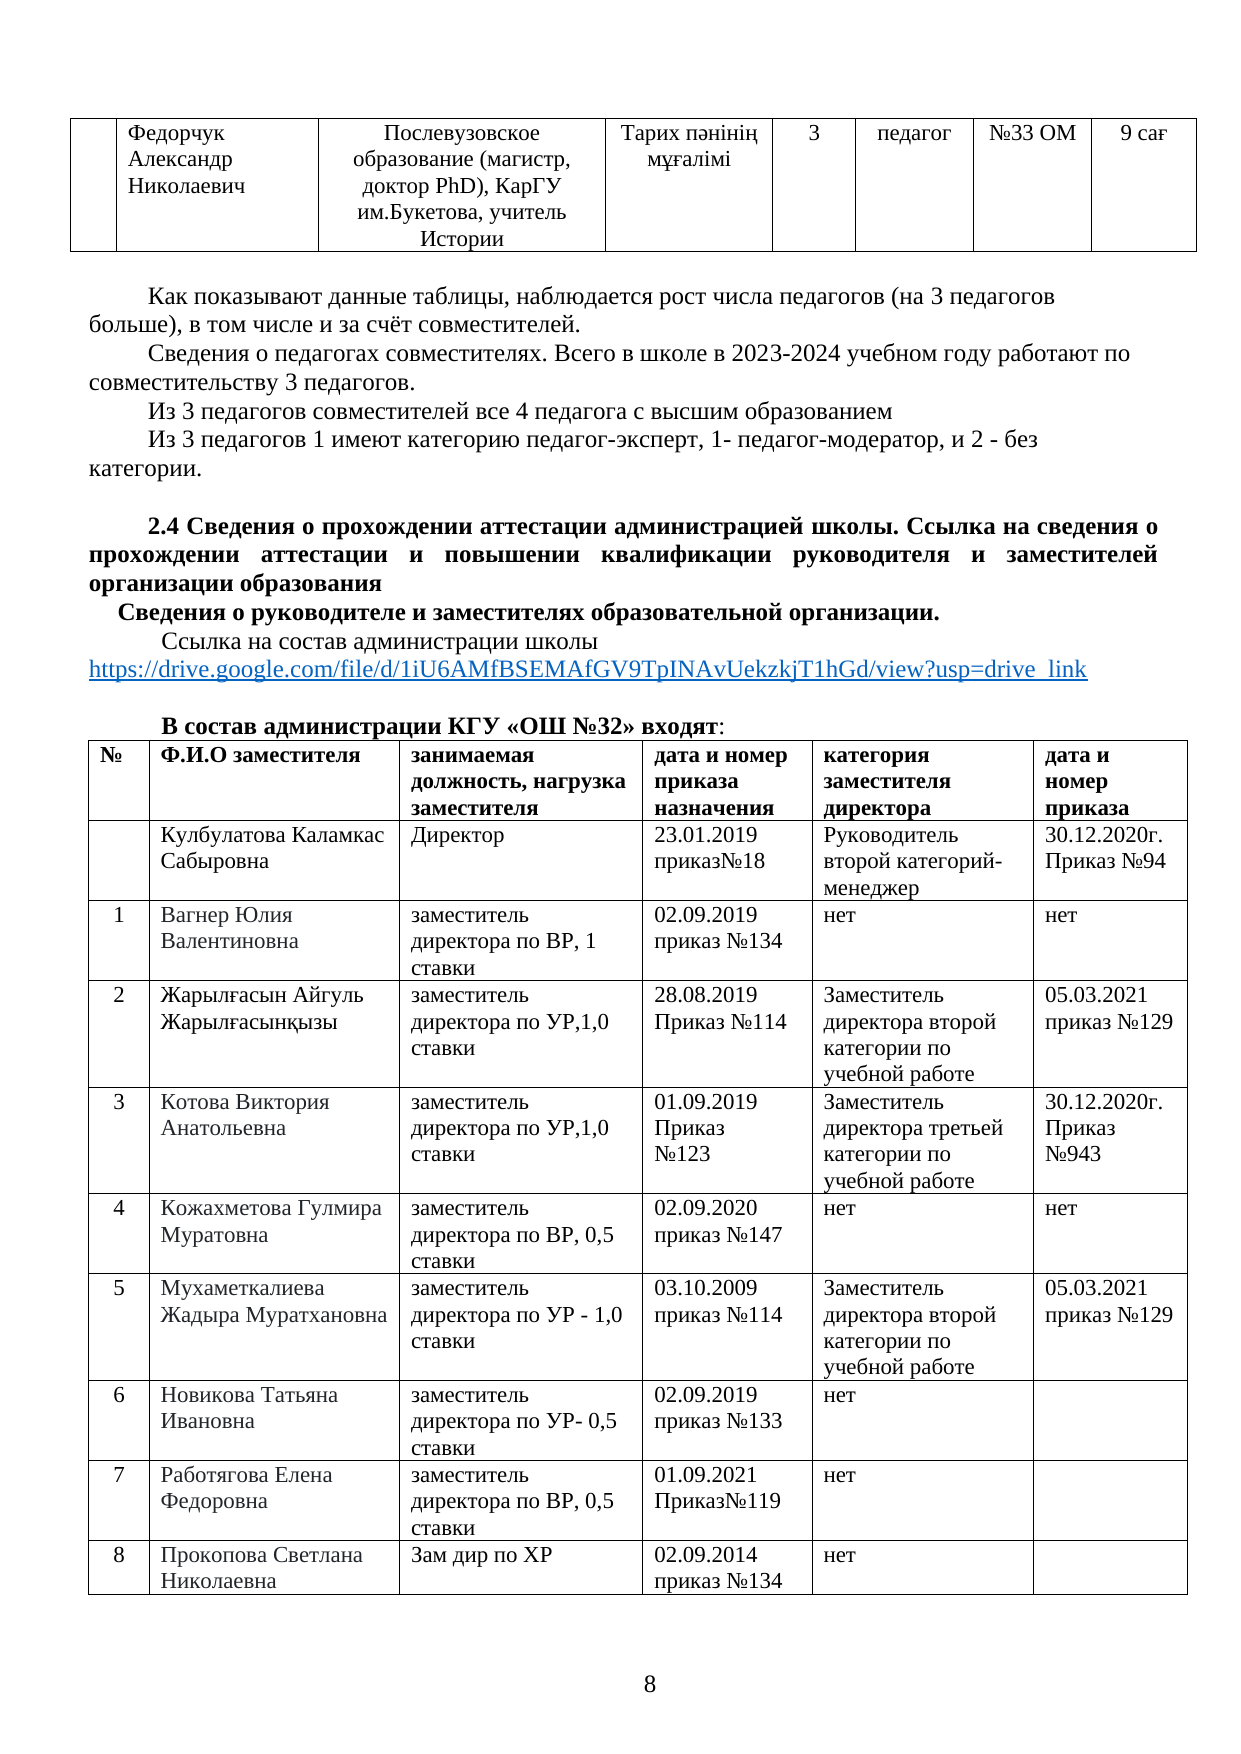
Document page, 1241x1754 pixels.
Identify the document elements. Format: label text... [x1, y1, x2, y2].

text В состав администрации КГУ «ОШ №32» входят: [117, 711, 1153, 740]
table_cell 02.09.2020 приказ №147 [643, 1194, 812, 1273]
text Из 3 педагогов совместителей все 4 педагога с высшим образованием [89, 396, 1152, 424]
table_cell 6 [89, 1381, 149, 1460]
table_cell 2 [89, 981, 149, 1087]
table_cell 4 [89, 1194, 149, 1273]
text Как показывают данные таблицы, наблюдается рост числа педагогов (на 3 педагогов больше), в том числе и за счёт совместителей. [89, 281, 1152, 338]
text 2.4 Сведения о прохождении аттестации администрацией школы. Ссылка на сведения о прохождении аттестации и повышении квалификации руководителя и заместителей организации образования [89, 511, 1158, 597]
table_cell 23.01.2019 приказ№18 [643, 821, 812, 900]
table_cell 5 [89, 1274, 149, 1380]
table_cell Котова Виктория Анатольевна [150, 1088, 399, 1193]
table_cell 30.12.2020г. Приказ №943 [1034, 1088, 1187, 1193]
table_cell [71, 119, 116, 251]
table_cell нет [1034, 1194, 1187, 1273]
table_cell Федорчук Александр Николаевич [117, 119, 318, 251]
table_cell 03.10.2009 приказ №114 [643, 1274, 812, 1380]
table_header дата и номер приказа [1034, 741, 1187, 820]
text Ссылка на состав администрации школы [117, 626, 1153, 654]
table_cell 02.09.2019 приказ №134 [643, 901, 812, 980]
table_cell 01.09.2021 Приказ№119 [643, 1461, 812, 1540]
table_cell 02.09.2014 приказ №134 [643, 1541, 812, 1594]
table_cell заместитель директора по ВР, 0,5 ставки [400, 1461, 642, 1540]
table_cell [89, 821, 149, 900]
table_cell Работягова Елена Федоровна [150, 1461, 399, 1540]
table_header № [89, 741, 149, 820]
table_cell заместитель директора по УР,1,0 ставки [400, 981, 642, 1087]
table_cell 1 [89, 901, 149, 980]
table_cell [1034, 1461, 1187, 1540]
table_cell Мухаметкалиева Жадыра Муратхановна [150, 1274, 399, 1380]
table_cell Руководитель второй категорий- менеджер [813, 821, 1033, 900]
table_cell заместитель директора по ВР, 1 ставки [400, 901, 642, 980]
table_cell 02.09.2019 приказ №133 [643, 1381, 812, 1460]
table_cell 30.12.2020г. Приказ №94 [1034, 821, 1187, 900]
table_cell заместитель директора по УР,1,0 ставки [400, 1088, 642, 1193]
table_cell Вагнер Юлия Валентиновна [150, 901, 399, 980]
table_cell 9 сағ [1092, 119, 1196, 251]
table_cell нет [813, 1381, 1033, 1460]
table_cell нет [813, 1541, 1033, 1594]
table_cell [1034, 1541, 1187, 1594]
table_cell №33 ОМ [974, 119, 1091, 251]
table_header занимаемая должность, нагрузка заместителя [400, 741, 642, 820]
table_cell нет [813, 1194, 1033, 1273]
table_cell 7 [89, 1461, 149, 1540]
table_cell 05.03.2021 приказ №129 [1034, 1274, 1187, 1380]
table_cell 8 [89, 1541, 149, 1594]
table_cell [1034, 1381, 1187, 1460]
table_header категория заместителя директора [813, 741, 1033, 820]
table_cell 05.03.2021 приказ №129 [1034, 981, 1187, 1087]
table_header Ф.И.О заместителя [150, 741, 399, 820]
table_cell Послевузовское образование (магистр, доктор PhD), КарГУ им.Букетова, учитель Истории [319, 119, 605, 251]
table_cell Зам дир по ХР [400, 1541, 642, 1594]
table_cell заместитель директора по ВР, 0,5 ставки [400, 1194, 642, 1273]
table_cell педагог [856, 119, 973, 251]
text Сведения о руководителе и заместителях образовательной организации. [117, 597, 1158, 626]
table_cell Тарих пәнінің мұғалімі [606, 119, 772, 251]
table_cell Заместитель директора третьей категории по учебной работе [813, 1088, 1033, 1193]
table_cell Директор [400, 821, 642, 900]
table_cell Кожахметова Гулмира Муратовна [150, 1194, 399, 1273]
table_cell заместитель директора по УР - 1,0 ставки [400, 1274, 642, 1380]
table_cell Жарылғасын Айгуль Жарылғасынқызы [150, 981, 399, 1087]
table_cell нет [1034, 901, 1187, 980]
table_header дата и номер приказа назначения [643, 741, 812, 820]
table_cell 01.09.2019 Приказ №123 [643, 1088, 812, 1193]
table_cell 28.08.2019 Приказ №114 [643, 981, 812, 1087]
table_cell Заместитель директора второй категории по учебной работе [813, 1274, 1033, 1380]
table_cell Прокопова Светлана Николаевна [150, 1541, 399, 1594]
table_cell Новикова Татьяна Ивановна [150, 1381, 399, 1460]
table_cell нет [813, 1461, 1033, 1540]
table_cell заместитель директора по УР- 0,5 ставки [400, 1381, 642, 1460]
text Сведения о педагогах совместителях. Всего в школе в 2023-2024 учебном году работают по совместительству 3 педагогов. [89, 338, 1152, 396]
table_cell нет [813, 901, 1033, 980]
table_cell Заместитель директора второй категории по учебной работе [813, 981, 1033, 1087]
table_cell 3 [89, 1088, 149, 1193]
text Из 3 педагогов 1 имеют категорию педагог-эксперт, 1- педагог-модератор, и 2 - без категории. [89, 424, 1152, 482]
text https://drive.google.com/file/d/1iU6AMfBSEMAfGV9TpINAvUekzkjT1hGd/view?usp=drive_link [89, 654, 1153, 683]
table_cell Кулбулатова Каламкас Сабыровна [150, 821, 399, 900]
table_cell 3 [773, 119, 855, 251]
